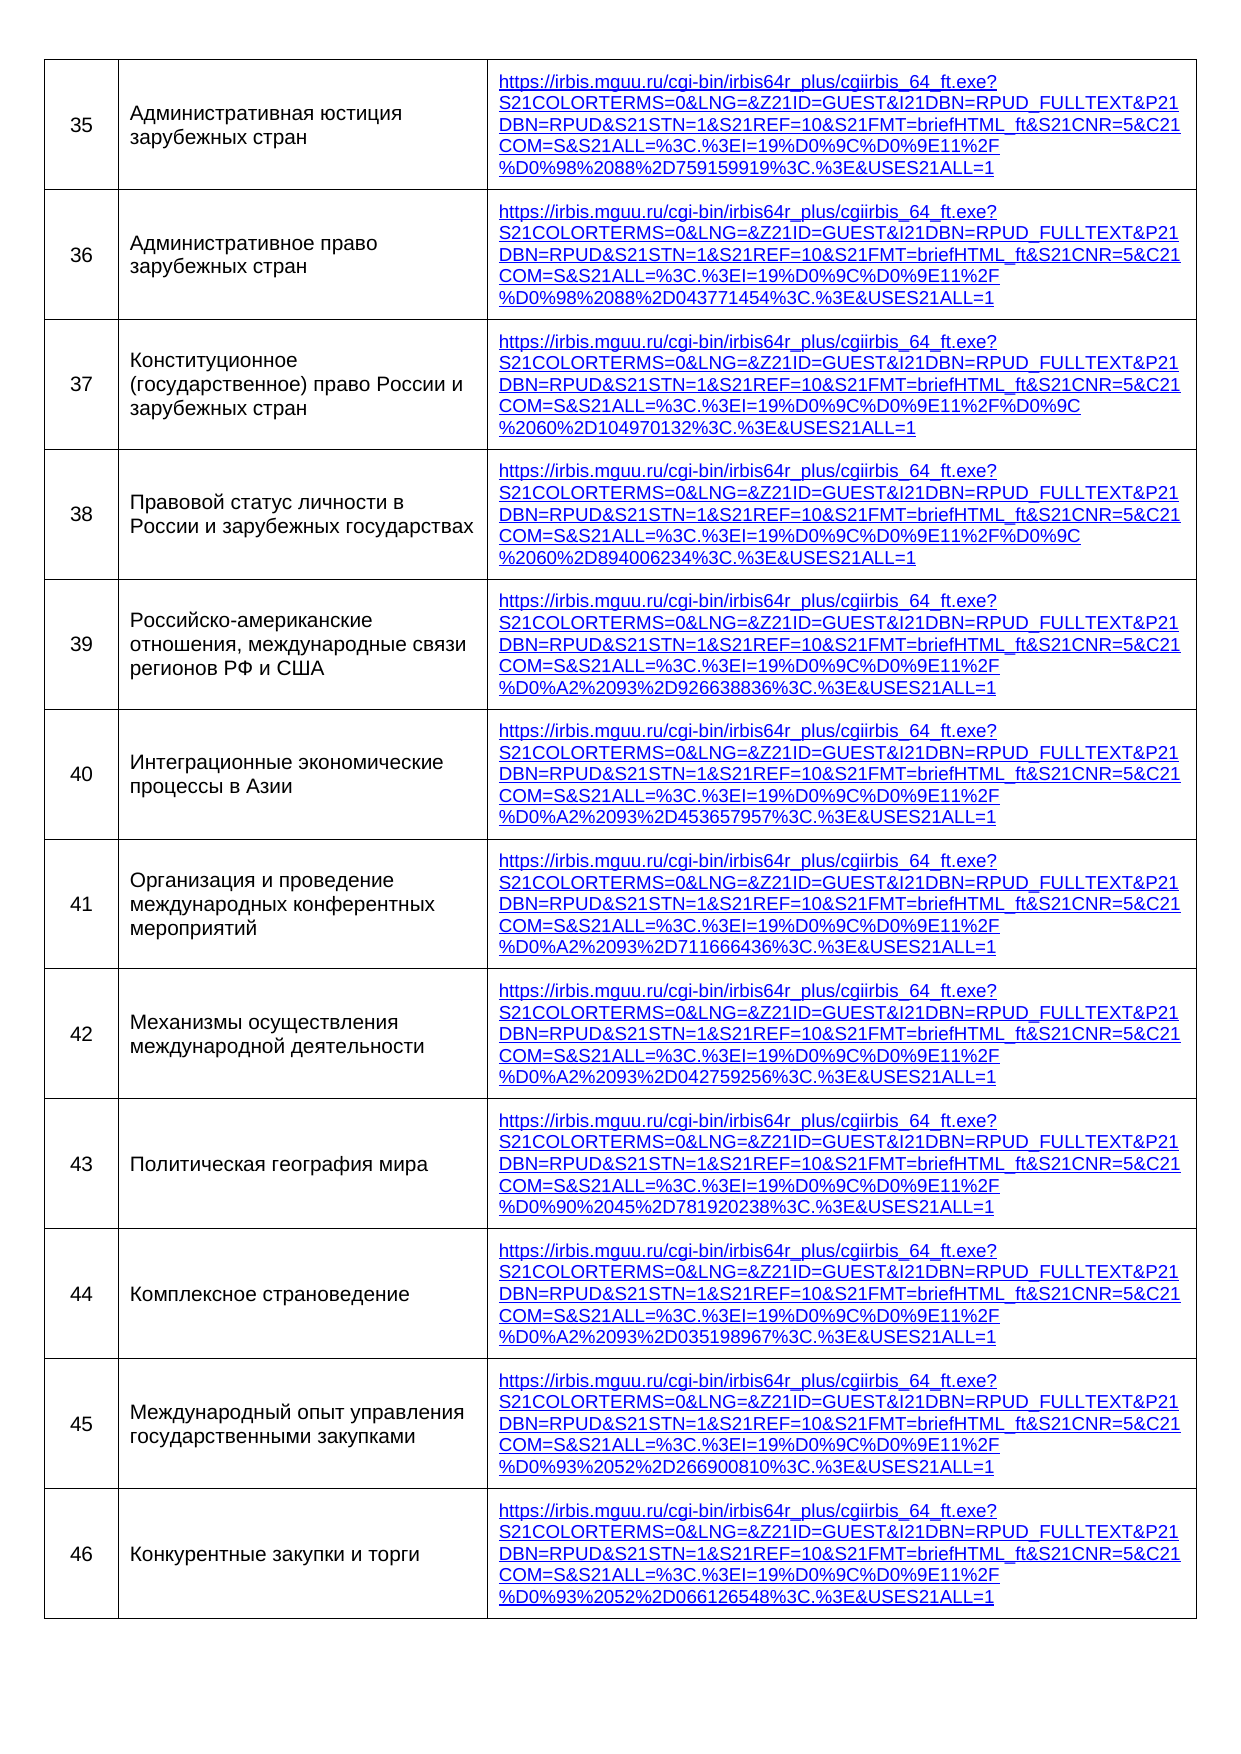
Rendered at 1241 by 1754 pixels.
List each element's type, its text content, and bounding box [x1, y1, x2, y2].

table_cell 36 [45, 190, 118, 319]
table_cell https://irbis.mguu.ru/cgi-bin/irbis64r_plus/cgiirbis_64_ft.exe?S21COLORTERMS=0&LNG=&Z21ID=GUEST&I21DBN=RPUD_FULLTEXT&P21DBN=RPUD&S21STN=1&S21REF=10&S21FMT=briefHTML_ft&S21CNR=5&C21COM=S&S21ALL=%3C.%3EI=19%D0%9C%D0%9E11%2F%D0%A2%2093%2D035198967%3C.%3E&USES21ALL=1 [488, 1229, 1196, 1358]
table_cell 42 [45, 969, 118, 1098]
table_cell Механизмы осуществления международной деятельности [119, 969, 487, 1098]
table_cell 37 [45, 320, 118, 449]
table_cell https://irbis.mguu.ru/cgi-bin/irbis64r_plus/cgiirbis_64_ft.exe?S21COLORTERMS=0&LNG=&Z21ID=GUEST&I21DBN=RPUD_FULLTEXT&P21DBN=RPUD&S21STN=1&S21REF=10&S21FMT=briefHTML_ft&S21CNR=5&C21COM=S&S21ALL=%3C.%3EI=19%D0%9C%D0%9E11%2F%D0%9C%2060%2D894006234%3C.%3E&USES21ALL=1 [488, 450, 1196, 579]
table_cell Административная юстиция зарубежных стран [119, 60, 487, 189]
table_cell Комплексное страноведение [119, 1229, 487, 1358]
table_cell https://irbis.mguu.ru/cgi-bin/irbis64r_plus/cgiirbis_64_ft.exe?S21COLORTERMS=0&LNG=&Z21ID=GUEST&I21DBN=RPUD_FULLTEXT&P21DBN=RPUD&S21STN=1&S21REF=10&S21FMT=briefHTML_ft&S21CNR=5&C21COM=S&S21ALL=%3C.%3EI=19%D0%9C%D0%9E11%2F%D0%98%2088%2D043771454%3C.%3E&USES21ALL=1 [488, 190, 1196, 319]
table_cell Правовой статус личности в России и зарубежных государствах [119, 450, 487, 579]
table_cell 43 [45, 1099, 118, 1228]
table_cell Интеграционные экономические процессы в Азии [119, 710, 487, 838]
table_cell 41 [45, 840, 118, 968]
table_cell https://irbis.mguu.ru/cgi-bin/irbis64r_plus/cgiirbis_64_ft.exe?S21COLORTERMS=0&LNG=&Z21ID=GUEST&I21DBN=RPUD_FULLTEXT&P21DBN=RPUD&S21STN=1&S21REF=10&S21FMT=briefHTML_ft&S21CNR=5&C21COM=S&S21ALL=%3C.%3EI=19%D0%9C%D0%9E11%2F%D0%A2%2093%2D453657957%3C.%3E&USES21ALL=1 [488, 710, 1196, 838]
table_cell Российско-американские отношения, международные связи регионов РФ и США [119, 580, 487, 708]
table_cell Международный опыт управления государственными закупками [119, 1359, 487, 1488]
table_cell https://irbis.mguu.ru/cgi-bin/irbis64r_plus/cgiirbis_64_ft.exe?S21COLORTERMS=0&LNG=&Z21ID=GUEST&I21DBN=RPUD_FULLTEXT&P21DBN=RPUD&S21STN=1&S21REF=10&S21FMT=briefHTML_ft&S21CNR=5&C21COM=S&S21ALL=%3C.%3EI=19%D0%9C%D0%9E11%2F%D0%90%2045%2D781920238%3C.%3E&USES21ALL=1 [488, 1099, 1196, 1228]
table_cell https://irbis.mguu.ru/cgi-bin/irbis64r_plus/cgiirbis_64_ft.exe?S21COLORTERMS=0&LNG=&Z21ID=GUEST&I21DBN=RPUD_FULLTEXT&P21DBN=RPUD&S21STN=1&S21REF=10&S21FMT=briefHTML_ft&S21CNR=5&C21COM=S&S21ALL=%3C.%3EI=19%D0%9C%D0%9E11%2F%D0%9C%2060%2D104970132%3C.%3E&USES21ALL=1 [488, 320, 1196, 449]
table_cell 35 [45, 60, 118, 189]
table_cell 45 [45, 1359, 118, 1488]
table_cell https://irbis.mguu.ru/cgi-bin/irbis64r_plus/cgiirbis_64_ft.exe?S21COLORTERMS=0&LNG=&Z21ID=GUEST&I21DBN=RPUD_FULLTEXT&P21DBN=RPUD&S21STN=1&S21REF=10&S21FMT=briefHTML_ft&S21CNR=5&C21COM=S&S21ALL=%3C.%3EI=19%D0%9C%D0%9E11%2F%D0%98%2088%2D759159919%3C.%3E&USES21ALL=1 [488, 60, 1196, 189]
table_cell Конституционное (государственное) право России и зарубежных стран [119, 320, 487, 449]
table_cell Политическая география мира [119, 1099, 487, 1228]
table_cell Административное право зарубежных стран [119, 190, 487, 319]
table_cell 39 [45, 580, 118, 708]
table_cell https://irbis.mguu.ru/cgi-bin/irbis64r_plus/cgiirbis_64_ft.exe?S21COLORTERMS=0&LNG=&Z21ID=GUEST&I21DBN=RPUD_FULLTEXT&P21DBN=RPUD&S21STN=1&S21REF=10&S21FMT=briefHTML_ft&S21CNR=5&C21COM=S&S21ALL=%3C.%3EI=19%D0%9C%D0%9E11%2F%D0%A2%2093%2D711666436%3C.%3E&USES21ALL=1 [488, 840, 1196, 968]
table_cell Организация и проведение международных конферентных мероприятий [119, 840, 487, 968]
table_cell https://irbis.mguu.ru/cgi-bin/irbis64r_plus/cgiirbis_64_ft.exe?S21COLORTERMS=0&LNG=&Z21ID=GUEST&I21DBN=RPUD_FULLTEXT&P21DBN=RPUD&S21STN=1&S21REF=10&S21FMT=briefHTML_ft&S21CNR=5&C21COM=S&S21ALL=%3C.%3EI=19%D0%9C%D0%9E11%2F%D0%93%2052%2D066126548%3C.%3E&USES21ALL=1 [488, 1489, 1196, 1618]
table_cell https://irbis.mguu.ru/cgi-bin/irbis64r_plus/cgiirbis_64_ft.exe?S21COLORTERMS=0&LNG=&Z21ID=GUEST&I21DBN=RPUD_FULLTEXT&P21DBN=RPUD&S21STN=1&S21REF=10&S21FMT=briefHTML_ft&S21CNR=5&C21COM=S&S21ALL=%3C.%3EI=19%D0%9C%D0%9E11%2F%D0%93%2052%2D266900810%3C.%3E&USES21ALL=1 [488, 1359, 1196, 1488]
table_cell 38 [45, 450, 118, 579]
table_cell Конкурентные закупки и торги [119, 1489, 487, 1618]
table_cell 40 [45, 710, 118, 838]
table_cell 46 [45, 1489, 118, 1618]
table_cell https://irbis.mguu.ru/cgi-bin/irbis64r_plus/cgiirbis_64_ft.exe?S21COLORTERMS=0&LNG=&Z21ID=GUEST&I21DBN=RPUD_FULLTEXT&P21DBN=RPUD&S21STN=1&S21REF=10&S21FMT=briefHTML_ft&S21CNR=5&C21COM=S&S21ALL=%3C.%3EI=19%D0%9C%D0%9E11%2F%D0%A2%2093%2D926638836%3C.%3E&USES21ALL=1 [488, 580, 1196, 708]
table_cell https://irbis.mguu.ru/cgi-bin/irbis64r_plus/cgiirbis_64_ft.exe?S21COLORTERMS=0&LNG=&Z21ID=GUEST&I21DBN=RPUD_FULLTEXT&P21DBN=RPUD&S21STN=1&S21REF=10&S21FMT=briefHTML_ft&S21CNR=5&C21COM=S&S21ALL=%3C.%3EI=19%D0%9C%D0%9E11%2F%D0%A2%2093%2D042759256%3C.%3E&USES21ALL=1 [488, 969, 1196, 1098]
table_cell 44 [45, 1229, 118, 1358]
